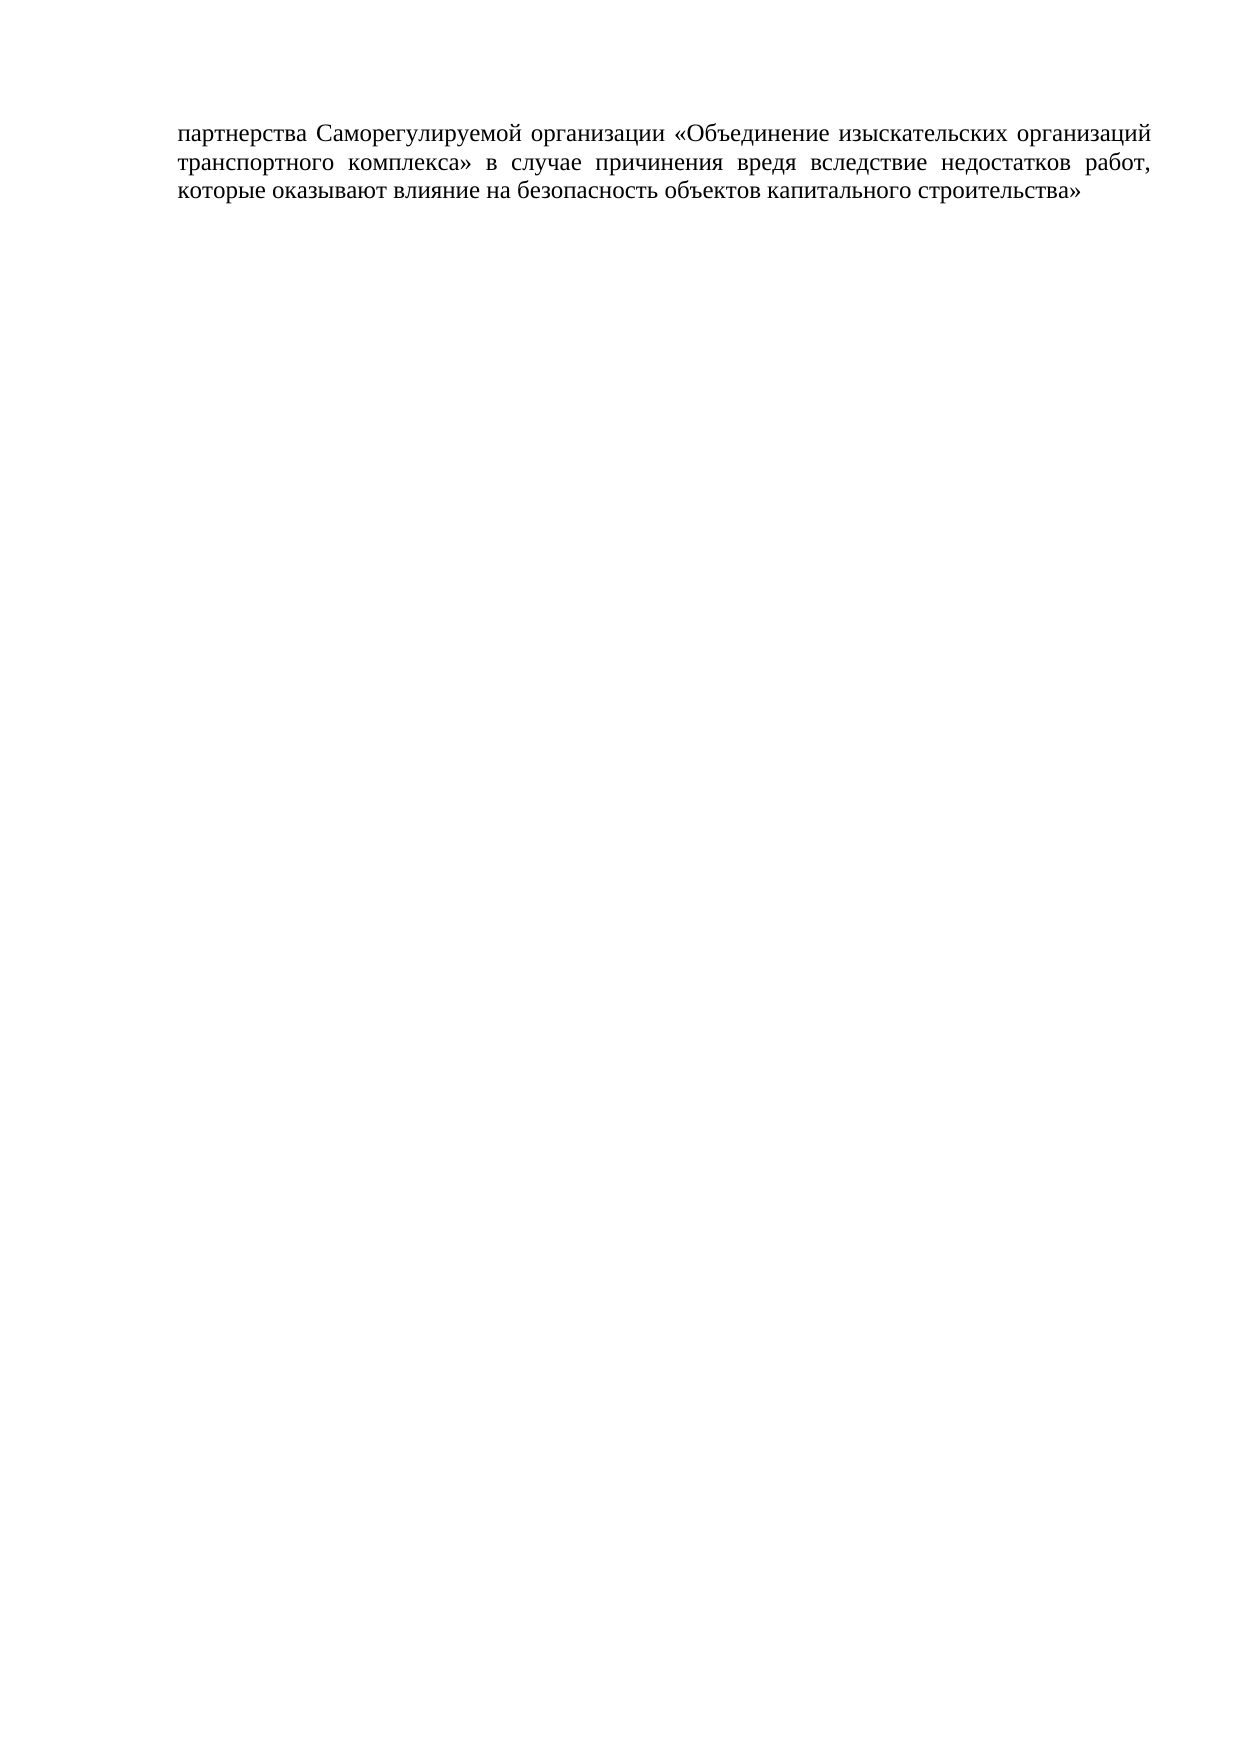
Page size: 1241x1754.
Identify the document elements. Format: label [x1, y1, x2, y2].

list [177, 118, 1152, 204]
